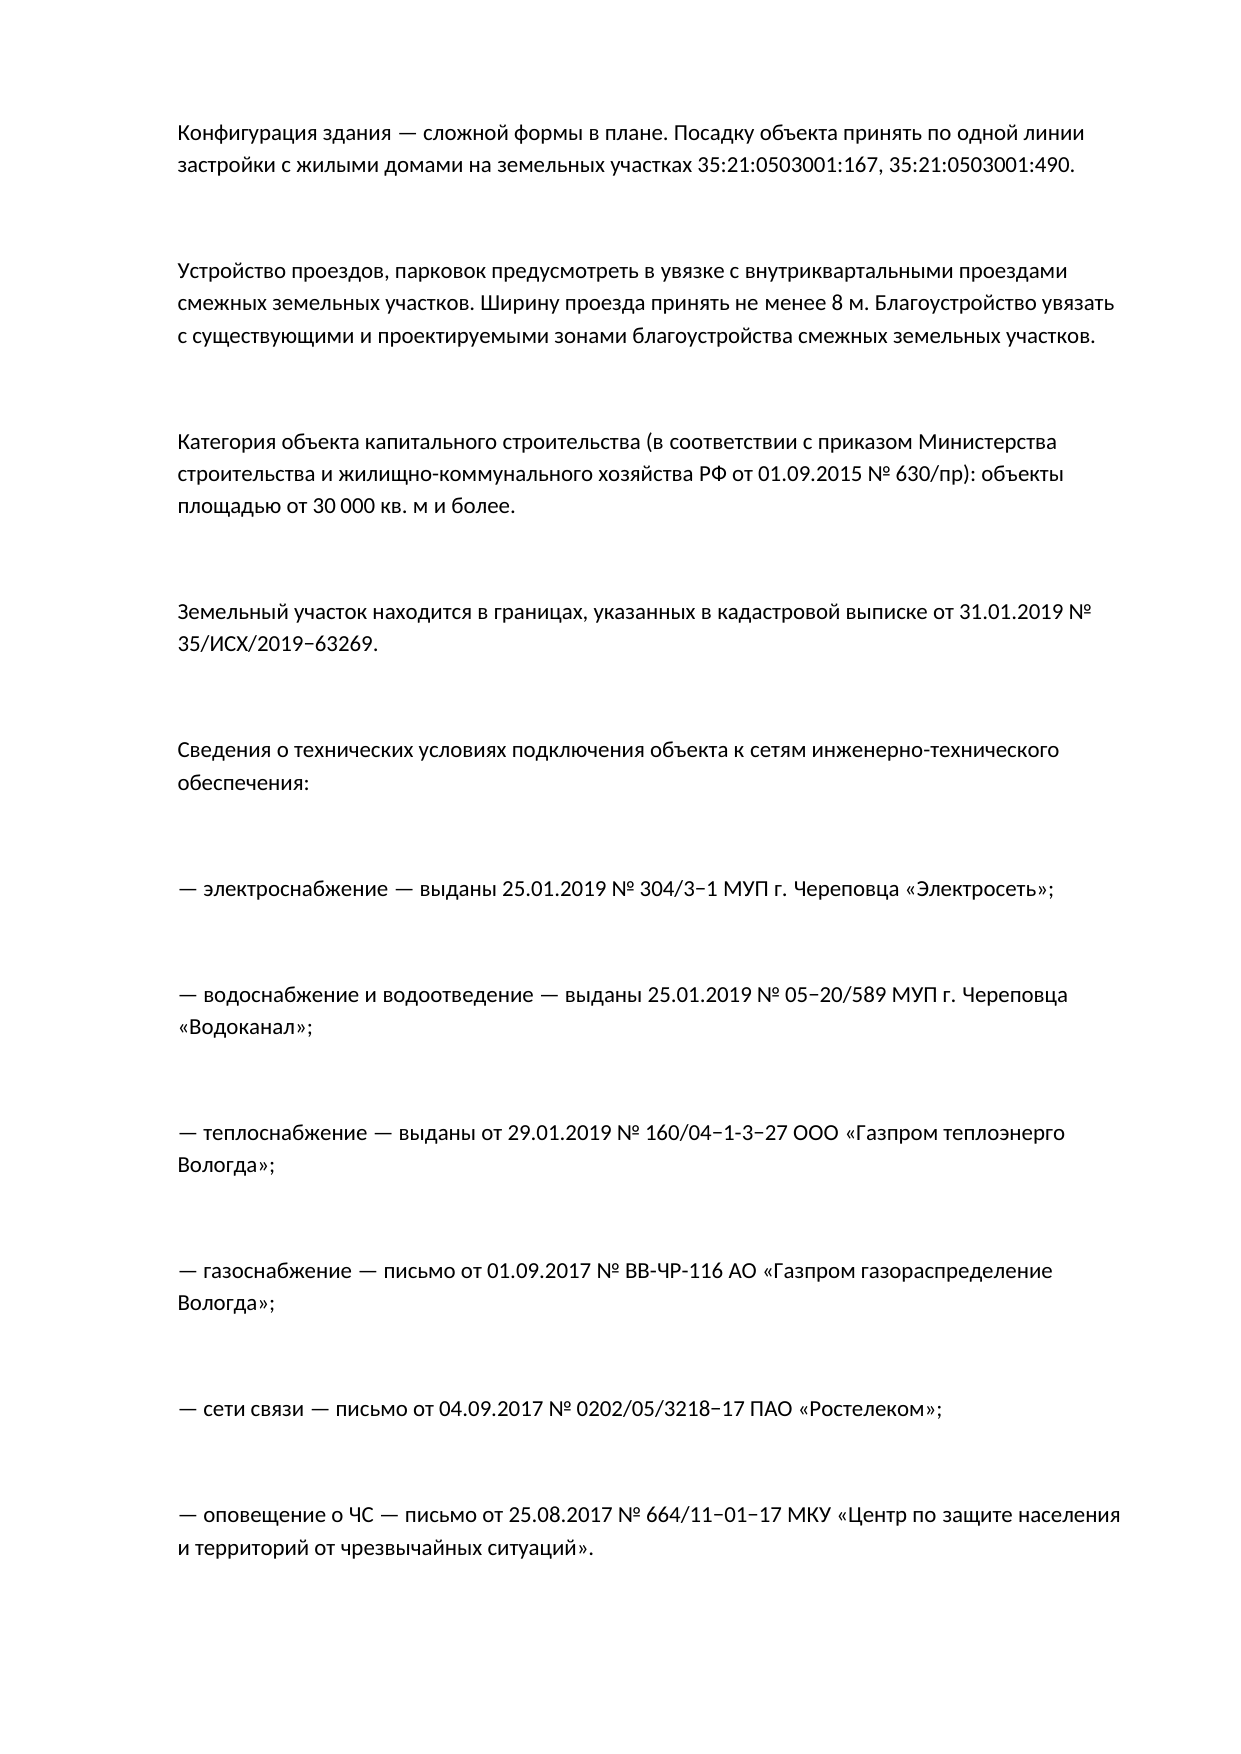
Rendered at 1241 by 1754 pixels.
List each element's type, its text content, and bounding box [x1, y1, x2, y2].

text Конфигурация здания — сложной формы в плане. Посадку объекта принять по одной линии застройки с жилыми домами на земельных участках 35:21:0503001:167, 35:21:0503001:490. [177, 118, 1152, 178]
text — оповещение о ЧС — письмо от 25.08.2017 № 664/11−01−17 МКУ «Центр по защите населения и территорий от чрезвычайных ситуаций». [177, 1500, 1152, 1561]
text Категория объекта капитального строительства (в соответствии с приказом Министерства строительства и жилищно-коммунального хозяйства РФ от 01.09.2015 № 630/пр): объекты площадью от 30 000 кв. м и более. [177, 427, 1152, 519]
text — сети связи — письмо от 04.09.2017 № 0202/05/3218−17 ПАО «Ростелеком»; [177, 1394, 1152, 1422]
text — газоснабжение — письмо от 01.09.2017 № ВВ-ЧР-116 АО «Газпром газораспределение Вологда»; [177, 1256, 1152, 1316]
text Сведения о технических условиях подключения объекта к сетям инженерно-технического обеспечения: [177, 735, 1152, 796]
text — электроснабжение — выданы 25.01.2019 № 304/3−1 МУП г. Череповца «Электросеть»; [177, 874, 1152, 902]
text Земельный участок находится в границах, указанных в кадастровой выписке от 31.01.2019 № 35/ИСХ/2019−63269. [177, 597, 1152, 657]
text — теплоснабжение — выданы от 29.01.2019 № 160/04−1-3−27 ООО «Газпром теплоэнерго Вологда»; [177, 1118, 1152, 1178]
text — водоснабжение и водоотведение — выданы 25.01.2019 № 05−20/589 МУП г. Череповца «Водоканал»; [177, 980, 1152, 1040]
text Устройство проездов, парковок предусмотреть в увязке с внутриквартальными проездами смежных земельных участков. Ширину проезда принять не менее 8 м. Благоустройство увязать с существующими и проектируемыми зонами благоустройства смежных земельных участков. [177, 256, 1152, 349]
